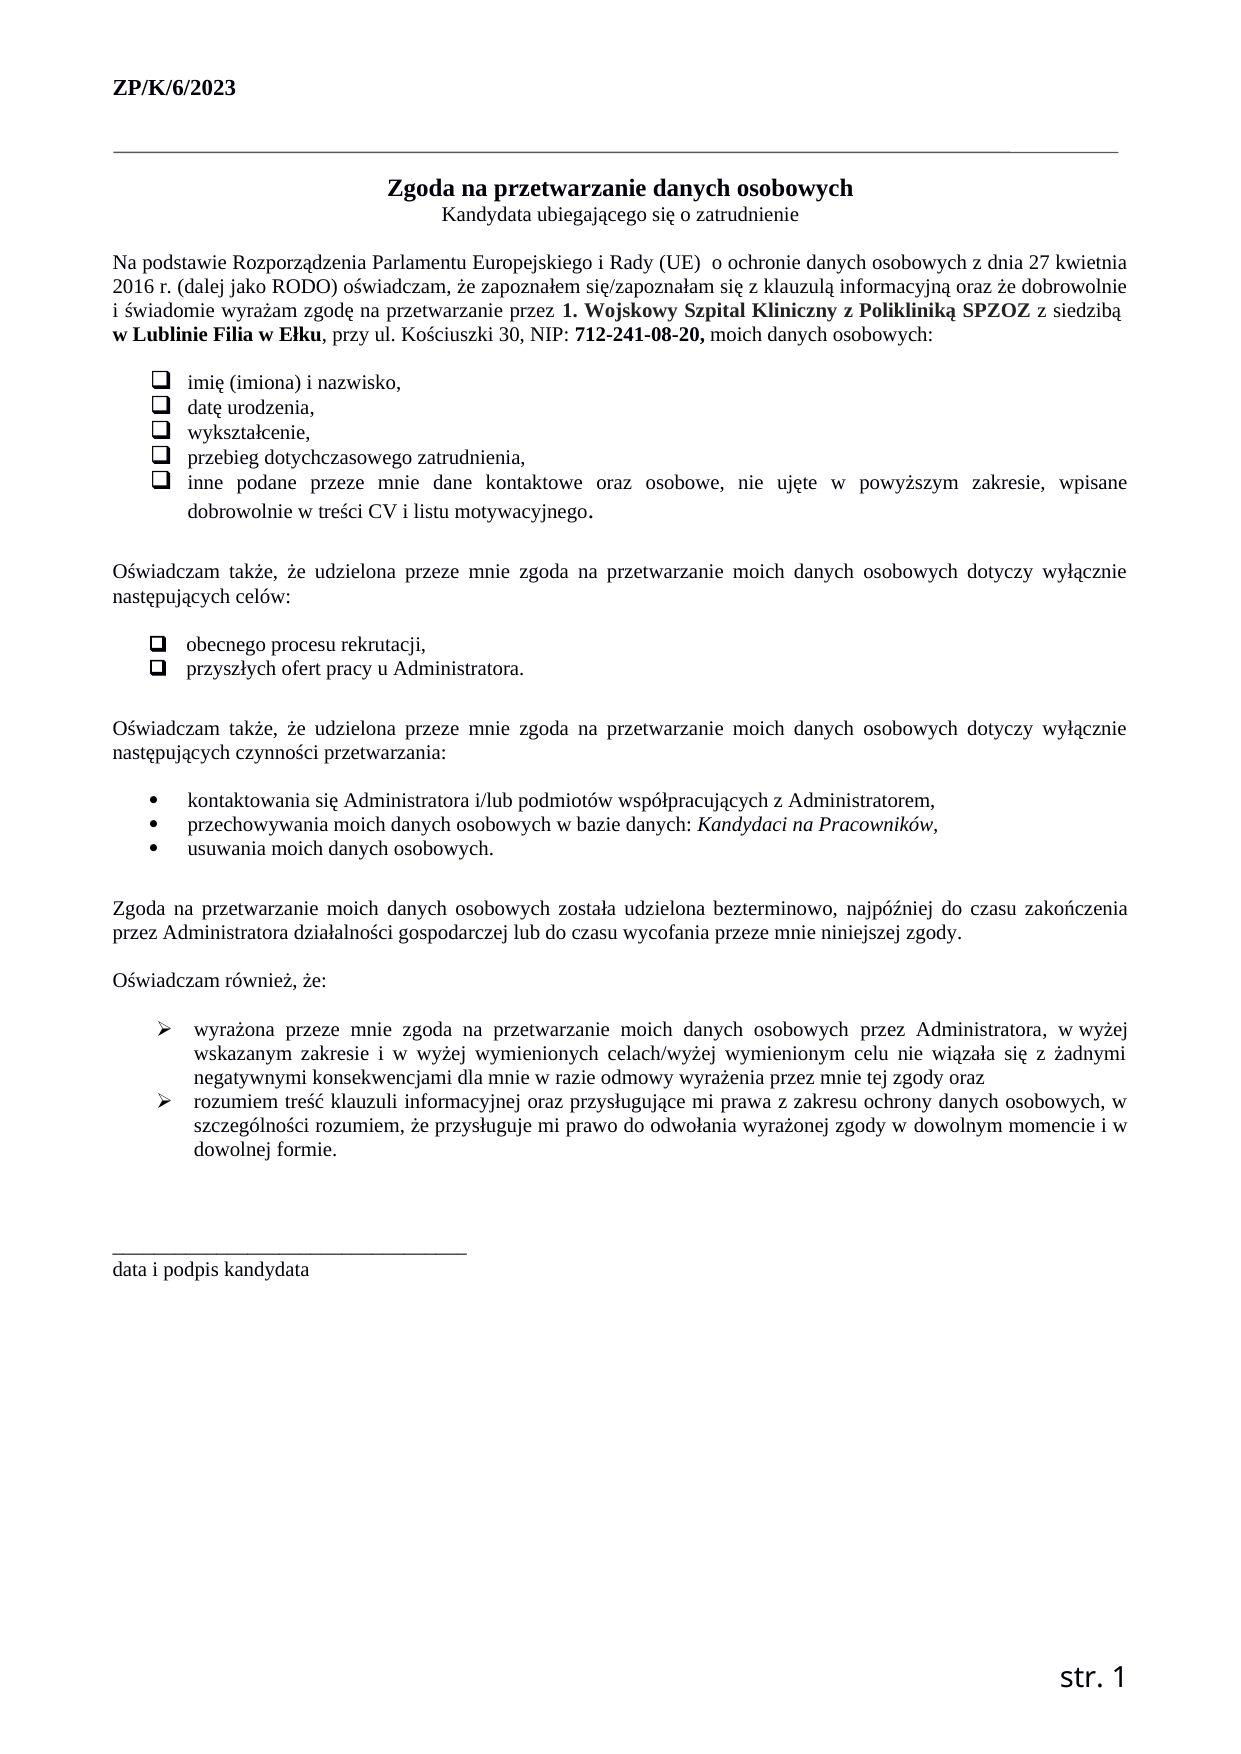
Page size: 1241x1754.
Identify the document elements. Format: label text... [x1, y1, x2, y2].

list przyszłych ofert pracy u Administratora. [148, 656, 1128, 680]
text Zgoda na przetwarzanie moich danych osobowych została udzielona bezterminowo, najpóźniej do czasu zakończenia przez Administratora działalności gospodarczej lub do czasu wycofania przeze mnie niniejszej zgody. [112, 896, 1128, 944]
list wyrażona przeze mnie zgoda na przetwarzanie moich danych osobowych przez Administratora, w wyżej wskazanym zakresie i w wyżej wymienionych celach/wyżej wymienionym celu nie wiązała się z żadnymi negatywnymi konsekwencjami dla mnie w razie odmowy wyrażenia przez mnie tej zgody oraz [156, 1017, 1128, 1089]
list wykształcenie, [150, 420, 1128, 445]
list obecnego procesu rekrutacji, [148, 632, 1128, 656]
text Oświadczam także, że udzielona przeze mnie zgoda na przetwarzanie moich danych osobowych dotyczy wyłącznie następujących celów: [112, 559, 1128, 608]
list kontaktowania się Administratora i/lub podmiotów współpracujących z Administratorem, [150, 788, 1128, 812]
list datę urodzenia, [150, 395, 1128, 420]
text Na podstawie Rozporządzenia Parlamentu Europejskiego i Rady (UE) o ochronie danych osobowych z dnia 27 kwietnia 2016 r. (dalej jako RODO) oświadczam, że zapoznałem się/zapoznałam się z klauzulą informacyjną oraz że dobrowolnie i świadomie wyrażam zgodę na przetwarzanie przez 1. Wojskowy Szpital Kliniczny z Polikliniką SPZOZ z siedzibą w Lublinie Filia w Ełku, przy ul. Kościuszki 30, NIP: 712-241-08-20, moich danych osobowych: [112, 250, 1128, 346]
text data i podpis kandydata [112, 1257, 1128, 1281]
list inne podane przeze mnie dane kontaktowe oraz osobowe, nie ujęte w powyższym zakresie, wpisane dobrowolnie w treści CV i listu motywacyjnego. [150, 470, 1128, 523]
text __________________________________ [112, 1233, 1128, 1257]
text Kandydata ubiegającego się o zatrudnienie [112, 202, 1128, 226]
list przechowywania moich danych osobowych w bazie danych: Kandydaci na Pracowników, [150, 812, 1128, 836]
list przebieg dotychczasowego zatrudnienia, [150, 445, 1128, 470]
text Oświadczam również, że: [112, 968, 1128, 992]
text Zgoda na przetwarzanie danych osobowych [112, 173, 1128, 202]
list imię (imiona) i nazwisko, [150, 370, 1128, 395]
list usuwania moich danych osobowych. [150, 836, 1128, 860]
text Oświadczam także, że udzielona przeze mnie zgoda na przetwarzanie moich danych osobowych dotyczy wyłącznie następujących czynności przetwarzania: [112, 716, 1128, 764]
list rozumiem treść klauzuli informacyjnej oraz przysługujące mi prawa z zakresu ochrony danych osobowych, w szczególności rozumiem, że przysługuje mi prawo do odwołania wyrażonej zgody w dowolnym momencie i w dowolnej formie. [156, 1089, 1128, 1161]
